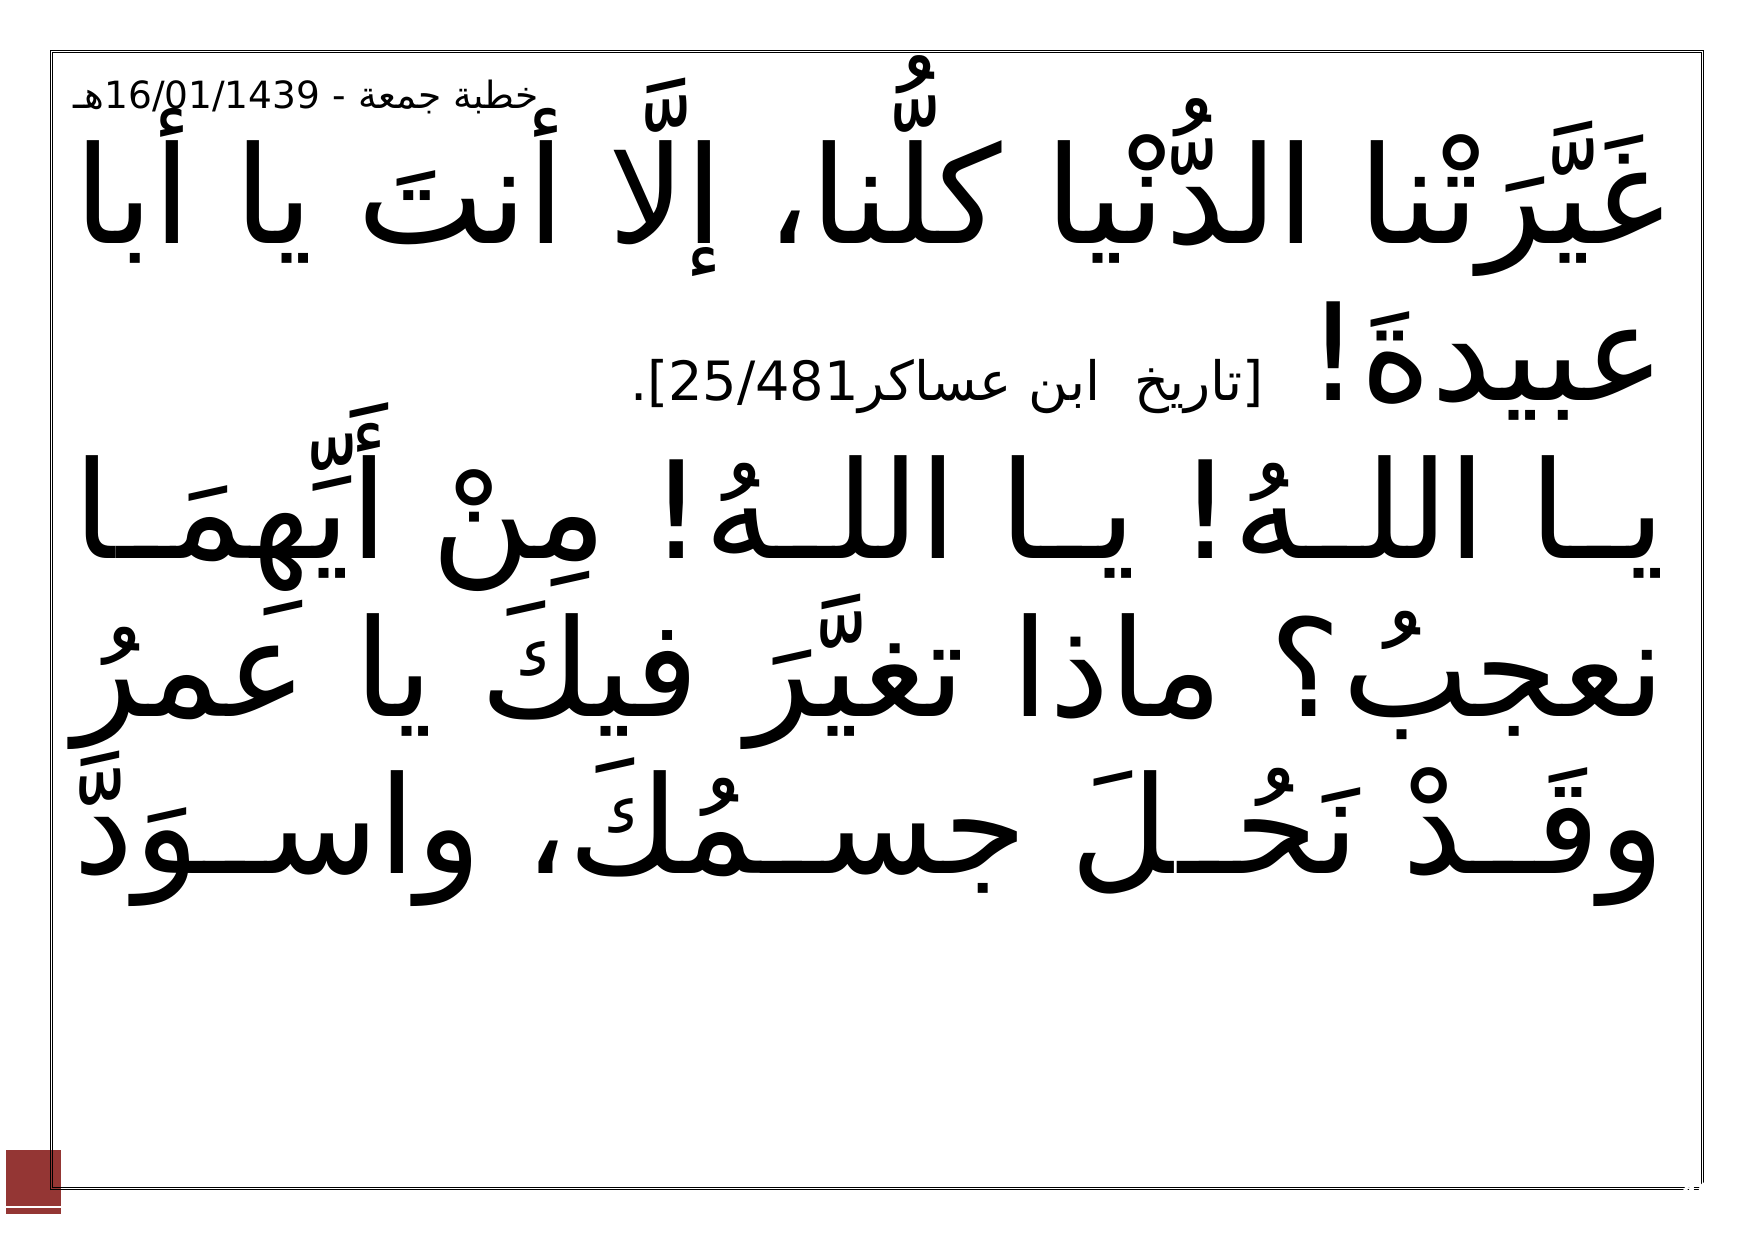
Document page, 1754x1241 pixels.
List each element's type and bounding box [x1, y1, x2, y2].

text [74, 117, 1665, 433]
text [74, 433, 1665, 905]
